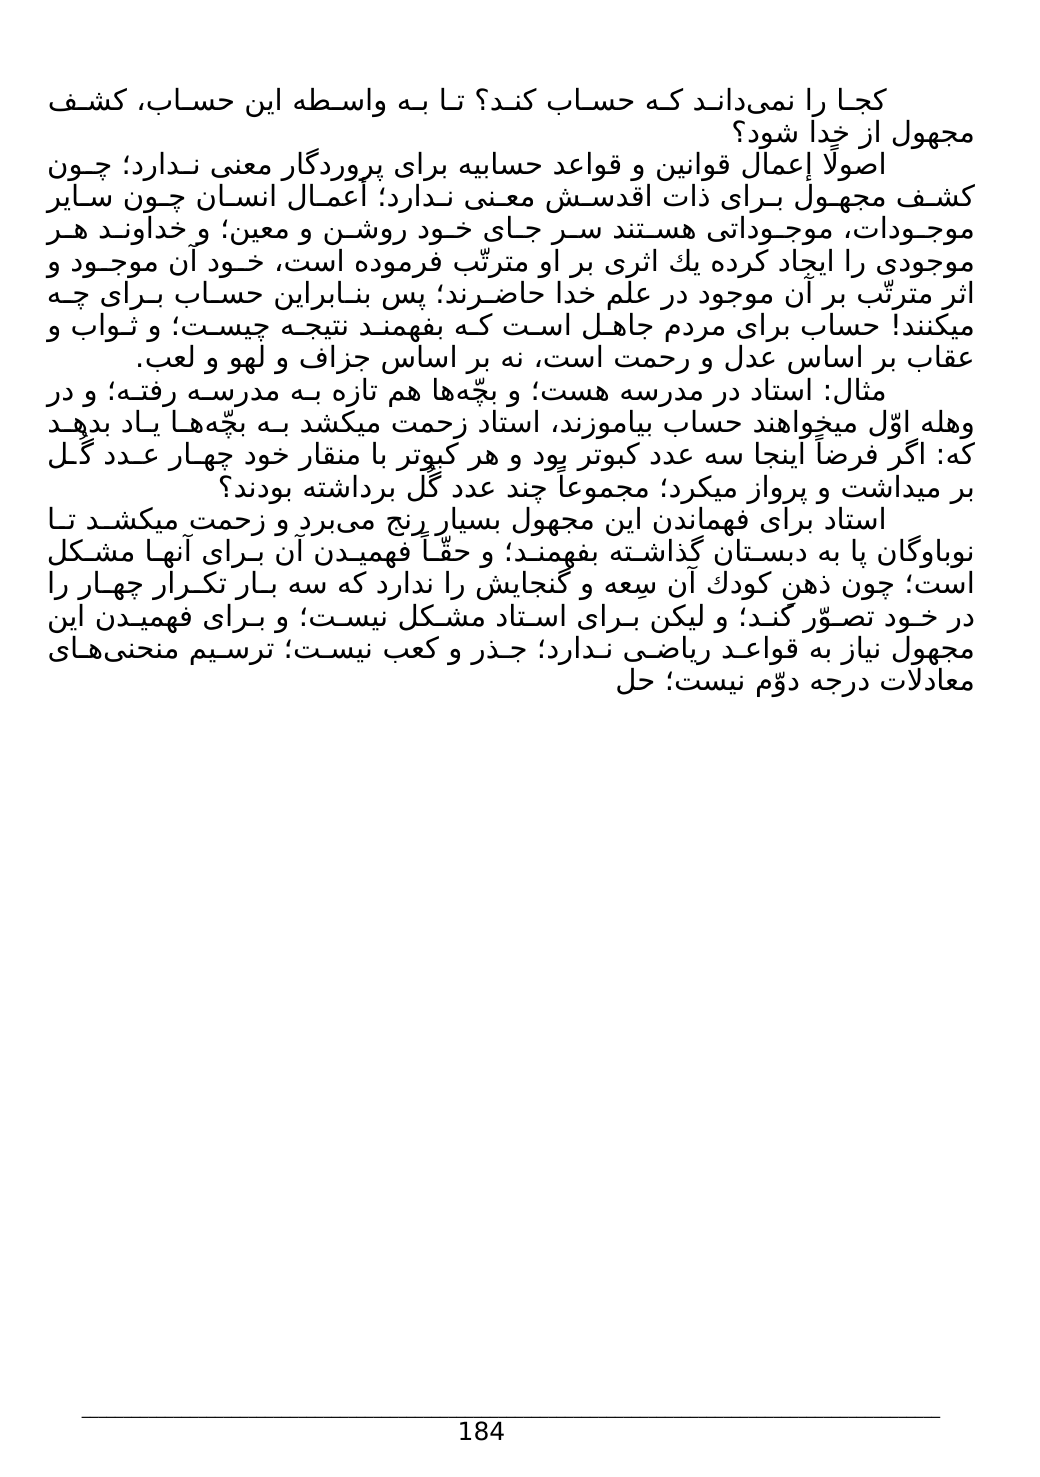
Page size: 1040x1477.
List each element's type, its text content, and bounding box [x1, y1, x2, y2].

text مثال: استاد در مدرسه هست؛ و بچّه‌ها هم تازه به مدرسه رفته؛ و در وهله اوّل میخواهند حساب بیاموزند، استاد زحمت میكشد به بچّه‌ها یاد بدهد كه: اگر فرضاً اینجا سه عدد كبوتر بود و هر كبوتر با منقار خود چهار عدد گُل بر میداشت و پرواز میكرد؛ مجموعاً چند عدد گُل برداشته بودند؟ [47, 375, 975, 504]
text كجا را نمى‌داند كه حساب كند؟ تا به واسطه این حساب، كشف مجهول از خدا شود؟ [47, 84, 975, 149]
text استاد براى فهماندن این مجهول بسیار رنج مى‌برد و زحمت میكشد تا نوباوگان پا به دبستان گذاشته بفهمند؛ و حقّاً فهمیدن آن براى آنها مشكل است؛ چون ذهنِ كودك آن سِعه و گنجایش را ندارد كه سه بار تكرار چهار را در خود تصوّر كند؛ و لیكن براى استاد مشكل نیست؛ و براى فهمیدن این مجهول نیاز به قواعد ریاضى ندارد؛ جذر و كعب نیست؛ ترسیم منحنى‌هاى معادلات درجه دوّم نیست؛ حل‌ [47, 504, 975, 697]
text اصولًا إعمال قوانین و قواعد حسابیه براى پروردگار معنى ندارد؛ چون كشف مجهول براى ذات اقدسش معنى ندارد؛ أعمال انسان چون سایر موجودات، موجوداتى هستند سر جاى خود روشن و معین؛ و خداوند هر موجودى را ایجاد كرده یك اثرى بر او مترتّب فرموده است، خود آن موجود و اثر مترتّب بر آن موجود در علم خدا حاضرند؛ پس بنابراین حساب براى چه میكنند! حساب براى مردم جاهل است كه بفهمند نتیجه چیست؛ و ثواب و عقاب بر اساس عدل و رحمت است، نه بر اساس جزاف و لهو و لعب. [47, 149, 975, 375]
